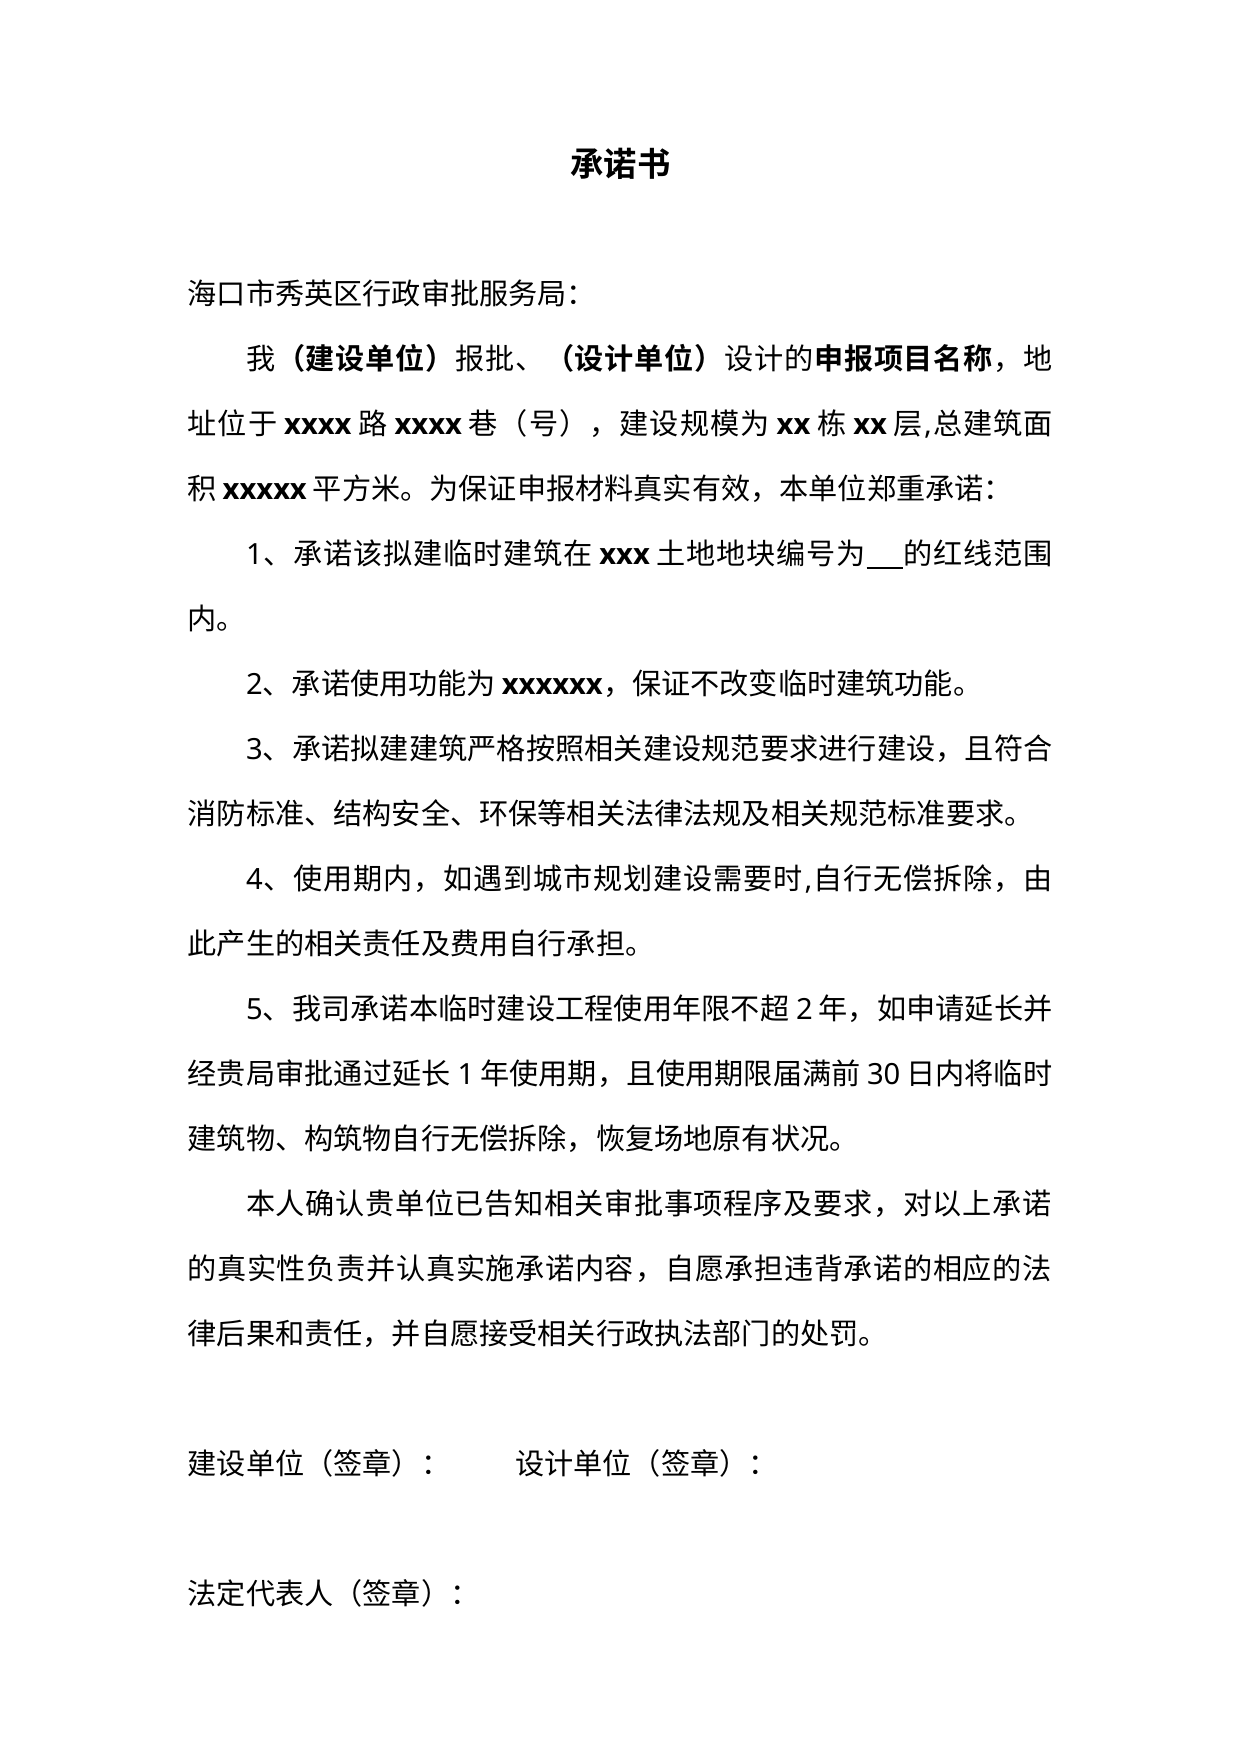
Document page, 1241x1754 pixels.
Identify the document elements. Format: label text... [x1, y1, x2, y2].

text 3、承诺拟建建筑严格按照相关建设规范要求进行建设，且符合消防标准、结构安全、环保等相关法律法规及相关规范标准要求。 [187, 714, 1053, 844]
text 1、承诺该拟建临时建筑在xxx土地地块编号为 的红线范围内。 [187, 519, 1053, 649]
text 法定代表人（签章）： [187, 1559, 1053, 1624]
text 承诺书 [187, 129, 1053, 194]
text 5、我司承诺本临时建设工程使用年限不超2年，如申请延长并经贵局审批通过延长1年使用期，且使用期限届满前30日内将临时建筑物、构筑物自行无偿拆除，恢复场地原有状况。 [187, 974, 1053, 1169]
text 4、使用期内，如遇到城市规划建设需要时,自行无偿拆除，由此产生的相关责任及费用自行承担。 [187, 844, 1053, 974]
text 建设单位（签章）： 设计单位（签章）： [187, 1429, 1053, 1494]
text 2、承诺使用功能为xxxxxx，保证不改变临时建筑功能。 [187, 649, 1053, 714]
text 本人确认贵单位已告知相关审批事项程序及要求，对以上承诺的真实性负责并认真实施承诺内容，自愿承担违背承诺的相应的法律后果和责任，并自愿接受相关行政执法部门的处罚。 [187, 1169, 1053, 1364]
text 海口市秀英区行政审批服务局： [187, 259, 1053, 324]
text 我（建设单位）报批、（设计单位）设计的申报项目名称，地址位于xxxx路xxxx巷（号），建设规模为xx栋xx层,总建筑面积xxxxx平方米。为保证申报材料真实有效，本单位郑重承诺： [187, 324, 1053, 519]
